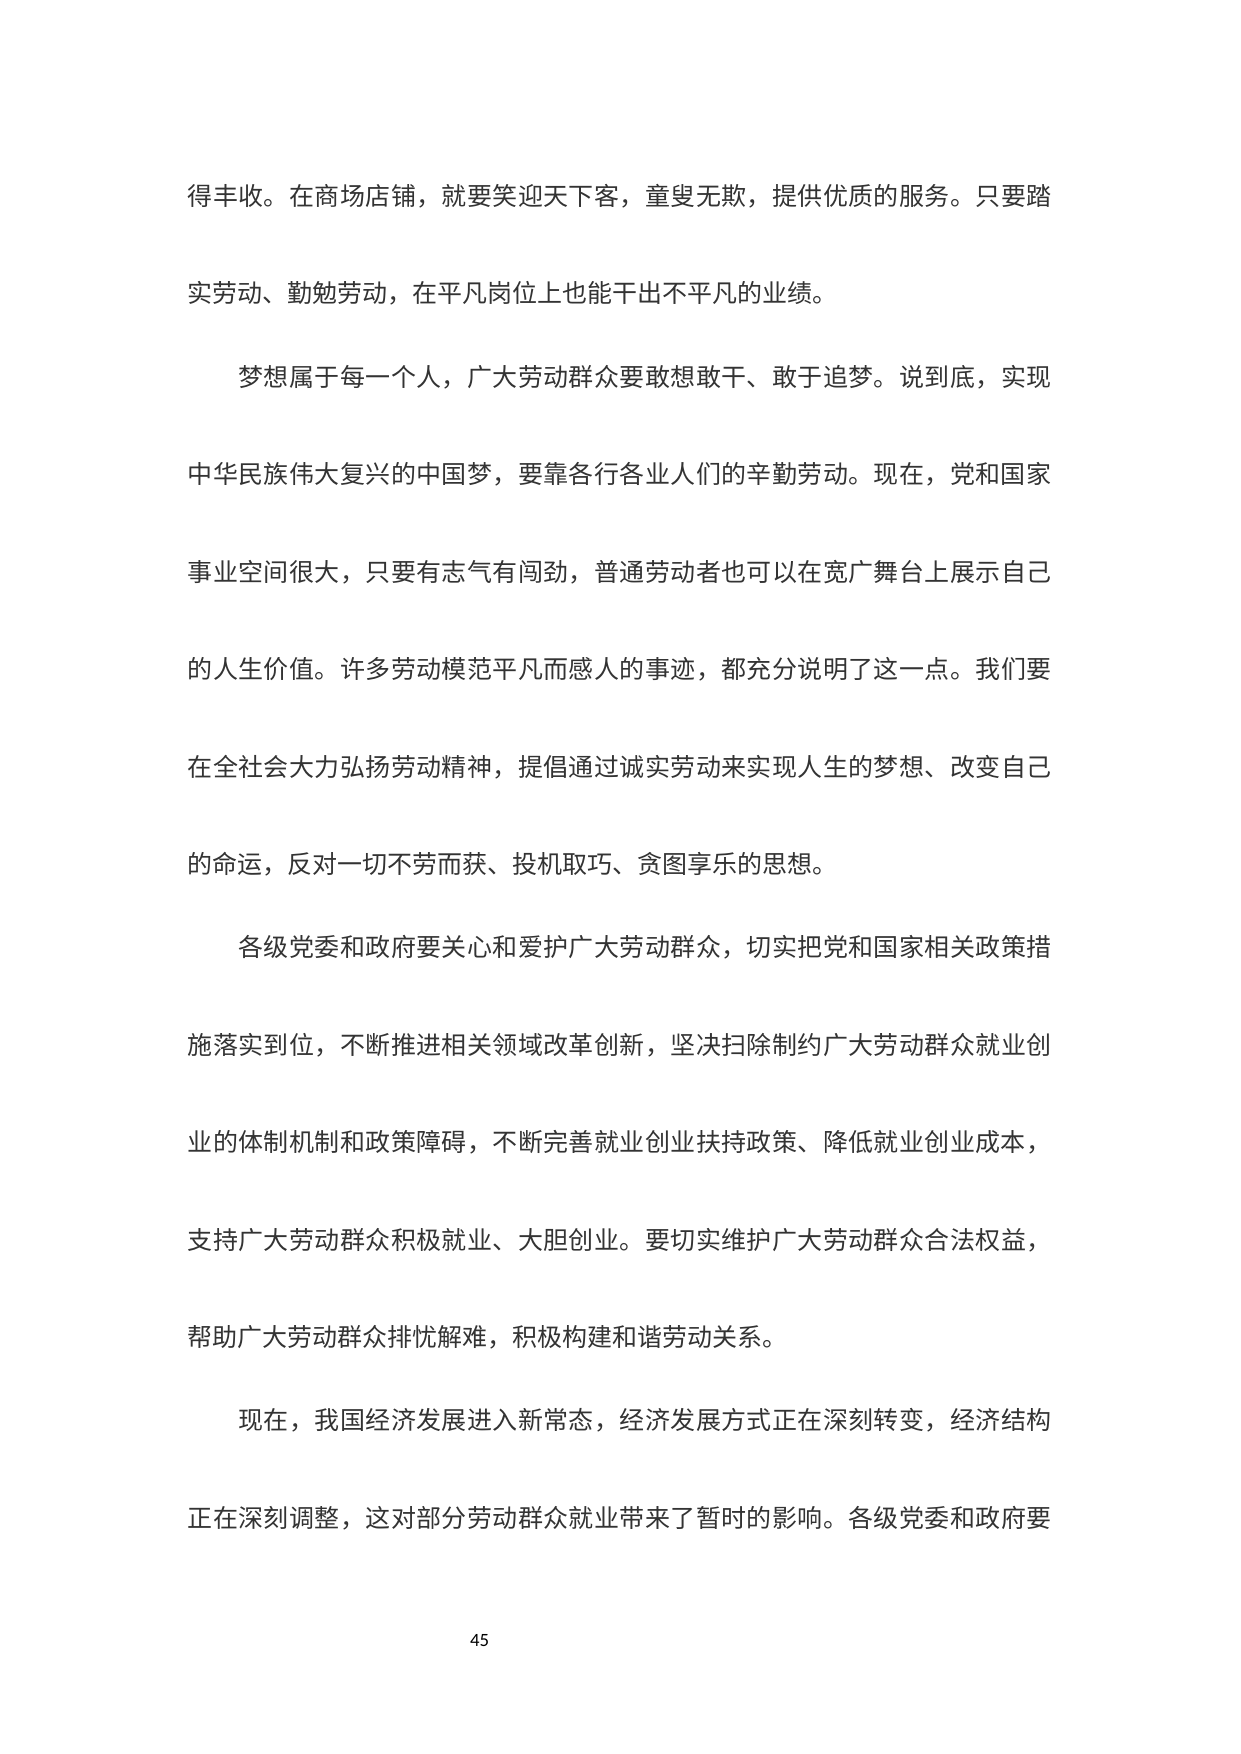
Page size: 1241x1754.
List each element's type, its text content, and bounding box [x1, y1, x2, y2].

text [187, 162, 1053, 324]
text 各级党委和政府要关心和爱护广大劳动群众，切实把党和国家相关政策措施落实到位，不断推进相关领域改革创新，坚决扫除制约广大劳动群众就业创业的体制机制和政策障碍，不断完善就业创业扶持政策、降低就业创业成本，支持广大劳动群众积极就业、大胆创业。要切实维护广大劳动群众合法权益，帮助广大劳动群众排忧解难，积极构建和谐劳动关系。 [187, 913, 1053, 1368]
text 梦想属于每一个人，广大劳动群众要敢想敢干、敢于追梦。说到底，实现中华民族伟大复兴的中国梦，要靠各行各业人们的辛勤劳动。现在，党和国家事业空间很大，只要有志气有闯劲，普通劳动者也可以在宽广舞台上展示自己的人生价值。许多劳动模范平凡而感人的事迹，都充分说明了这一点。我们要在全社会大力弘扬劳动精神，提倡通过诚实劳动来实现人生的梦想、改变自己的命运，反对一切不劳而获、投机取巧、贪图享乐的思想。 [187, 343, 1053, 895]
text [187, 1386, 1053, 1549]
